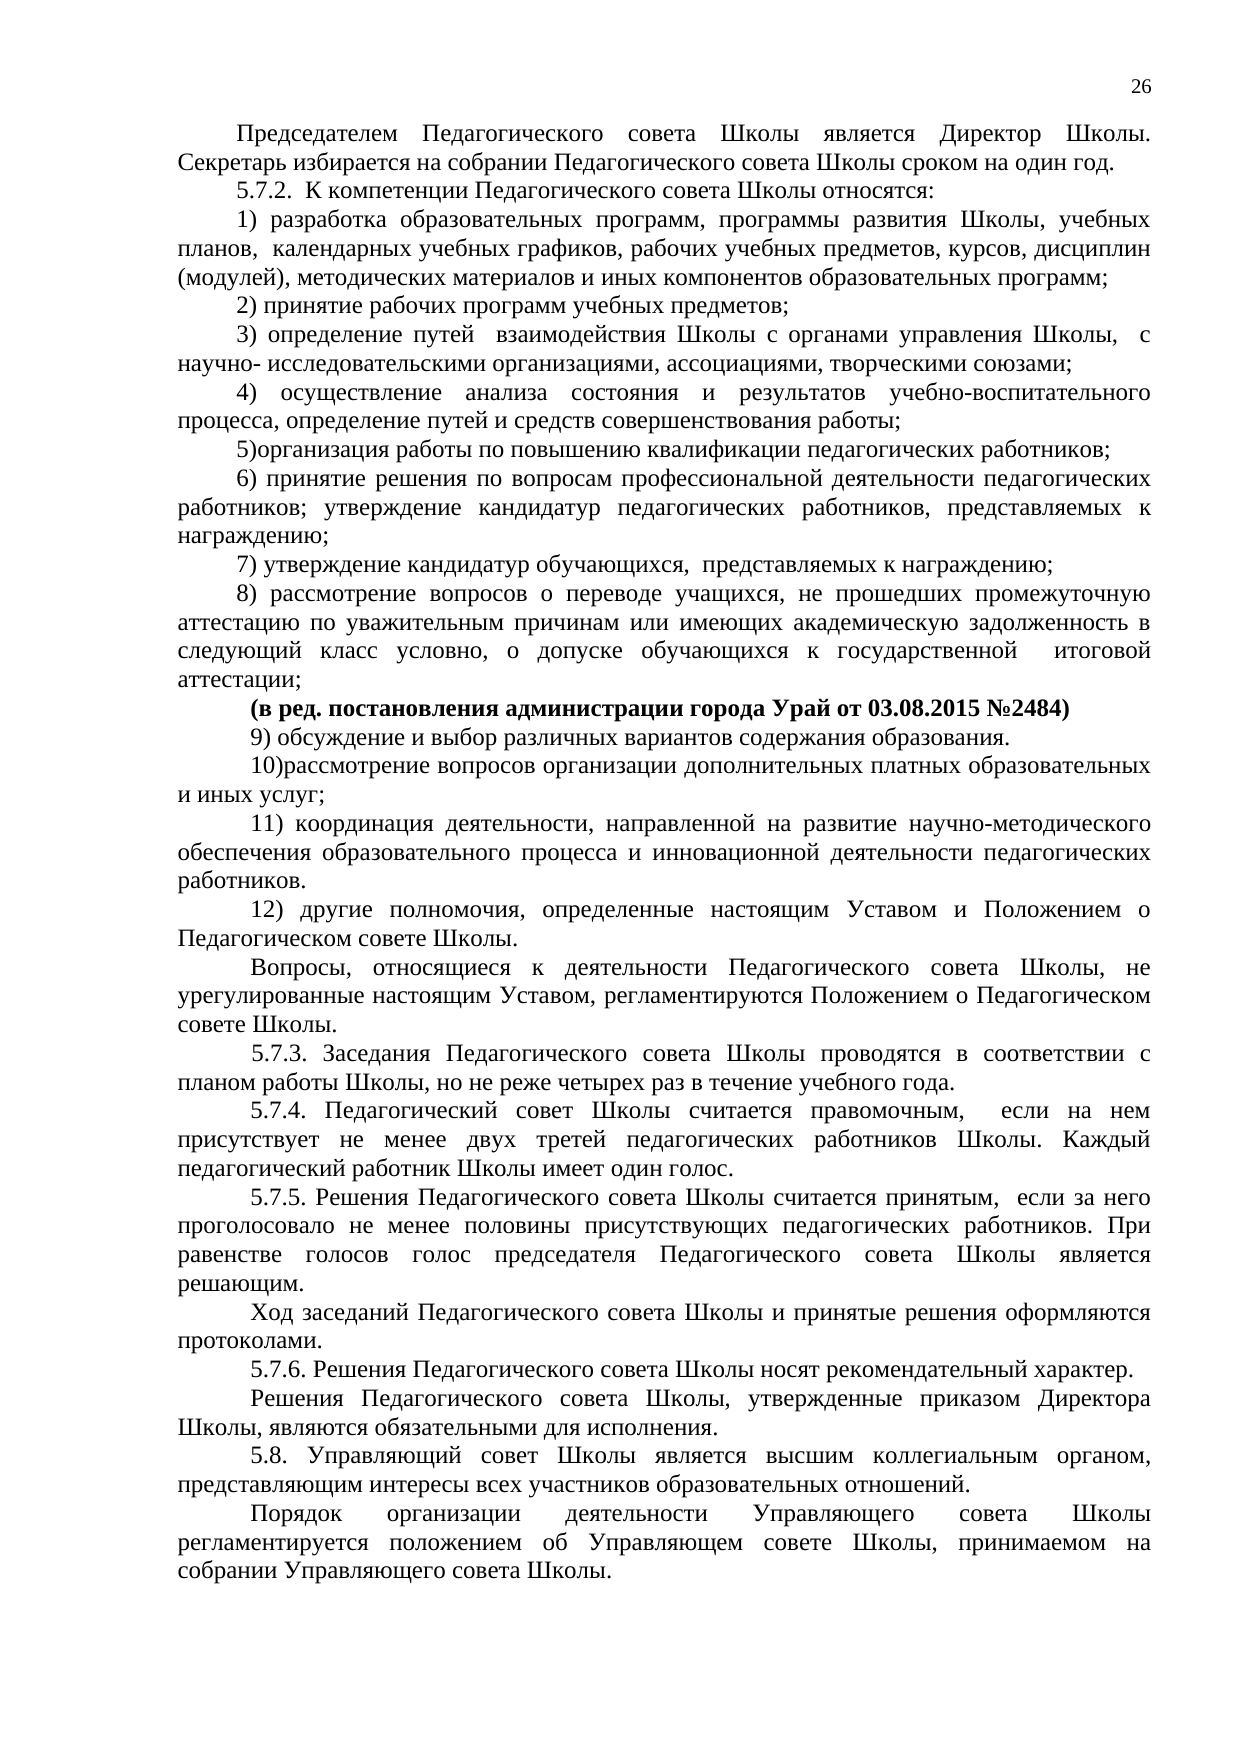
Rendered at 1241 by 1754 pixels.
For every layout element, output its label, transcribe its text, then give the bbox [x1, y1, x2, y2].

text 7) утверждение кандидатур обучающихся, представляемых к награждению; [177, 549, 1152, 578]
text 9) обсуждение и выбор различных вариантов содержания образования. [177, 722, 1152, 751]
text Ход заседаний Педагогического совета Школы и принятые решения оформляются протоколами. [177, 1297, 1152, 1354]
text 10)рассмотрение вопросов организации дополнительных платных образовательных и иных услуг; [177, 751, 1152, 808]
text 5.7.2. К компетенции Педагогического совета Школы относятся: [177, 176, 1152, 204]
text 11) координация деятельности, направленной на развитие научно-методического обеспечения образовательного процесса и инновационной деятельности педагогических работников. [177, 808, 1152, 894]
text 8) рассмотрение вопросов о переводе учащихся, не прошедших промежуточную аттестацию по уважительным причинам или имеющих академическую задолженность в следующий класс условно, о допуске обучающихся к государственной итоговой аттестации; [177, 578, 1152, 693]
text 4) осуществление анализа состояния и результатов учебно-воспитательного процесса, определение путей и средств совершенствования работы; [177, 377, 1152, 434]
text 5.7.6. Решения Педагогического совета Школы носят рекомендательный характер. [177, 1354, 1152, 1383]
text 5.7.4. Педагогический совет Школы считается правомочным, если на нем присутствует не менее двух третей педагогических работников Школы. Каждый педагогический работник Школы имеет один голос. [177, 1096, 1152, 1182]
text Порядок организации деятельности Управляющего совета Школы регламентируется положением об Управляющем совете Школы, принимаемом на собрании Управляющего совета Школы. [177, 1498, 1152, 1584]
text 5.8. Управляющий совет Школы является высшим коллегиальным органом, представляющим интересы всех участников образовательных отношений. [177, 1441, 1152, 1498]
text Председателем Педагогического совета Школы является Директор Школы. Секретарь избирается на собрании Педагогического совета Школы сроком на один год. [177, 118, 1152, 176]
text 5)организация работы по повышению квалификации педагогических работников; [177, 434, 1152, 463]
text Вопросы, относящиеся к деятельности Педагогического совета Школы, не урегулированные настоящим Уставом, регламентируются Положением о Педагогическом совете Школы. [177, 952, 1152, 1038]
text Решения Педагогического совета Школы, утвержденные приказом Директора Школы, являются обязательными для исполнения. [177, 1383, 1152, 1441]
text (в ред. постановления администрации города Урай от 03.08.2015 №2484) [177, 693, 1152, 722]
text 1) разработка образовательных программ, программы развития Школы, учебных планов, календарных учебных графиков, рабочих учебных предметов, курсов, дисциплин (модулей), методических материалов и иных компонентов образовательных программ; [177, 204, 1152, 291]
text 6) принятие решения по вопросам профессиональной деятельности педагогических работников; утверждение кандидатур педагогических работников, представляемых к награждению; [177, 463, 1152, 549]
text 2) принятие рабочих программ учебных предметов; [177, 291, 1152, 319]
text 12) другие полномочия, определенные настоящим Уставом и Положением о Педагогическом совете Школы. [177, 894, 1152, 952]
text 5.7.3. Заседания Педагогического совета Школы проводятся в соответствии с планом работы Школы, но не реже четырех раз в течение учебного года. [177, 1038, 1152, 1096]
text 5.7.5. Решения Педагогического совета Школы считается принятым, если за него проголосовало не менее половины присутствующих педагогических работников. При равенстве голосов голос председателя Педагогического совета Школы является решающим. [177, 1182, 1152, 1297]
text 3) определение путей взаимодействия Школы с органами управления Школы, с научно- исследовательскими организациями, ассоциациями, творческими союзами; [177, 319, 1152, 377]
